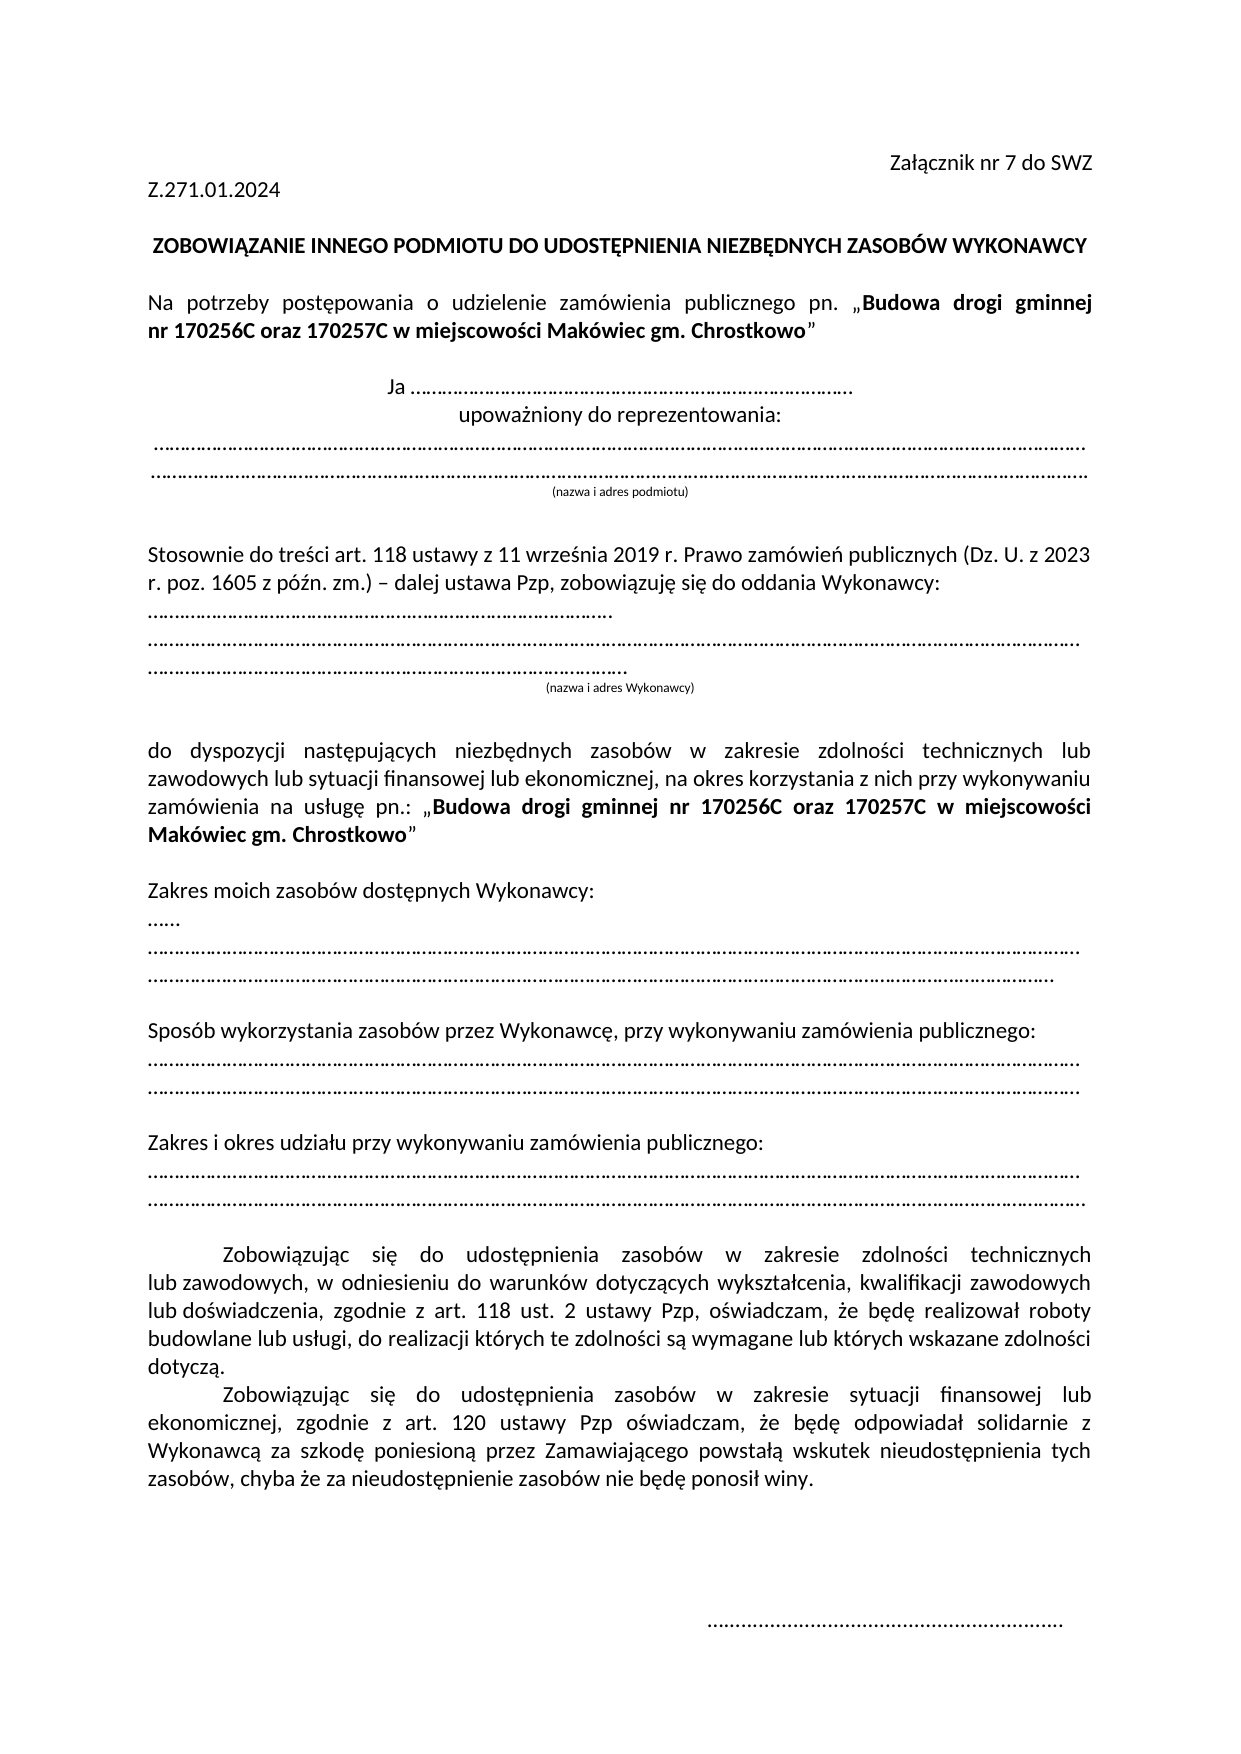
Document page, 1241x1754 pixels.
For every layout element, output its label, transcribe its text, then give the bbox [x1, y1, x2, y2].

text …………………………………………………………………………………………………………………………………………………………………………………………………………………………………………………………………………………………………….…………………… [148, 1156, 1093, 1212]
text …….…………………………………….………………………………..…………………………………………………………………………………………………………………………………………………………………………………………………….……………………………………… [148, 596, 1093, 680]
text Ja ………………………………………………………………………… [148, 372, 1093, 400]
text Z.271.01.2024 [148, 176, 1093, 204]
text Zobowiązując się do udostępnienia zasobów w zakresie sytuacji finansowej lub ekonomicznej, zgodnie z art. 120 ustawy Pzp oświadczam, że będę odpowiadał solidarnie z Wykonawcą za szkodę poniesioną przez Zamawiającego powstałą wskutek nieudostępnienia tych zasobów, chyba że za nieudostępnienie zasobów nie będę ponosił winy. [148, 1381, 1093, 1493]
text Stosownie do treści art. 118 ustawy z 11 września 2019 r. Prawo zamówień publicznych (Dz. U. z 2023 r. poz. 1605 z późn. zm.) – dalej ustawa Pzp, zobowiązuję się do oddania Wykonawcy: [148, 540, 1093, 596]
text (nazwa i adres Wykonawcy) [148, 680, 1093, 708]
text Zakres i okres udziału przy wykonywaniu zamówienia publicznego: [148, 1128, 1093, 1156]
text Sposób wykorzystania zasobów przez Wykonawcę, przy wykonywaniu zamówienia publicznego: [148, 1016, 1093, 1044]
text Załącznik nr 7 do SWZ [148, 148, 1093, 176]
text …...…………………………………………………………………………………………………………………………………………………………………………………………………………………………………………………………………………………………………….……………… [148, 904, 1093, 988]
text Zobowiązując się do udostępnienia zasobów w zakresie zdolności technicznych lub zawodowych, w odniesieniu do warunków dotyczących wykształcenia, kwalifikacji zawodowych lub doświadczenia, zgodnie z art. 118 ust. 2 ustawy Pzp, oświadczam, że będę realizował roboty budowlane lub usługi, do realizacji których te zdolności są wymagane lub których wskazane zdolności dotyczą. [148, 1240, 1093, 1381]
text …........................................................... [679, 1605, 1093, 1633]
text …………………………………………………………………………………………………………………………………………………………………………………………………………………………………………………………………………………………………………………………. [148, 428, 1093, 484]
text ………………………………………………………………………………………………………………………………………………………………………………………………………………………………………………………………………………………………………………………… [148, 1044, 1093, 1100]
text Na potrzeby postępowania o udzielenie zamówienia publicznego pn. „Budowa drogi gminnej nr 170256C oraz 170257C w miejscowości Makówiec gm. Chrostkowo” [148, 288, 1093, 344]
text (nazwa i adres podmiotu) [148, 484, 1093, 512]
text Zakres moich zasobów dostępnych Wykonawcy: [148, 876, 1093, 904]
text upoważniony do reprezentowania: [148, 400, 1093, 428]
text ZOBOWIĄZANIE INNEGO PODMIOTU DO UDOSTĘPNIENIA NIEZBĘDNYCH ZASOBÓW WYKONAWCY [148, 232, 1093, 260]
text do dyspozycji następujących niezbędnych zasobów w zakresie zdolności technicznych lub zawodowych lub sytuacji finansowej lub ekonomicznej, na okres korzystania z nich przy wykonywaniu zamówienia na usługę pn.: „Budowa drogi gminnej nr 170256C oraz 170257C w miejscowości Makówiec gm. Chrostkowo” [148, 736, 1093, 848]
